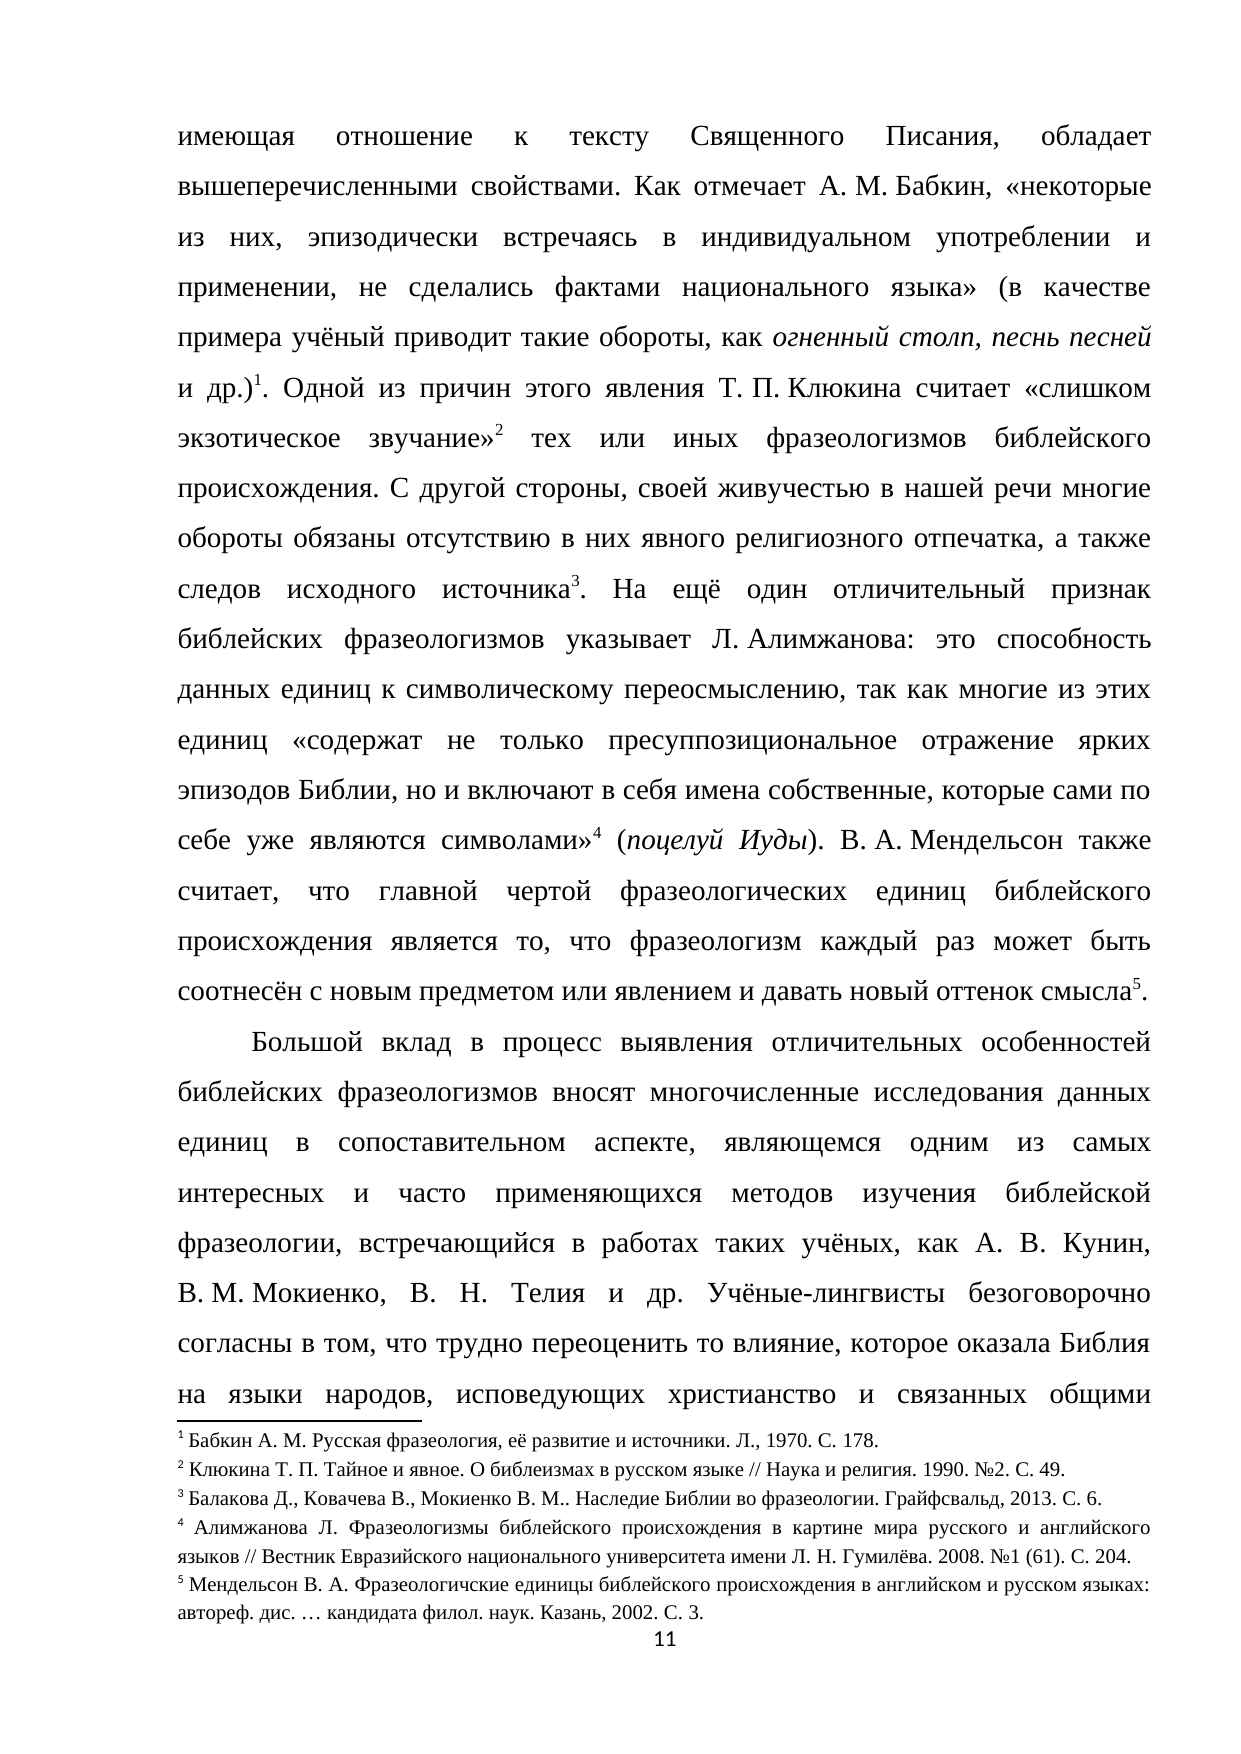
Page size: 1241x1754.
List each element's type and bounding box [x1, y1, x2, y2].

text [177, 118, 1152, 1007]
text [177, 1024, 1152, 1409]
